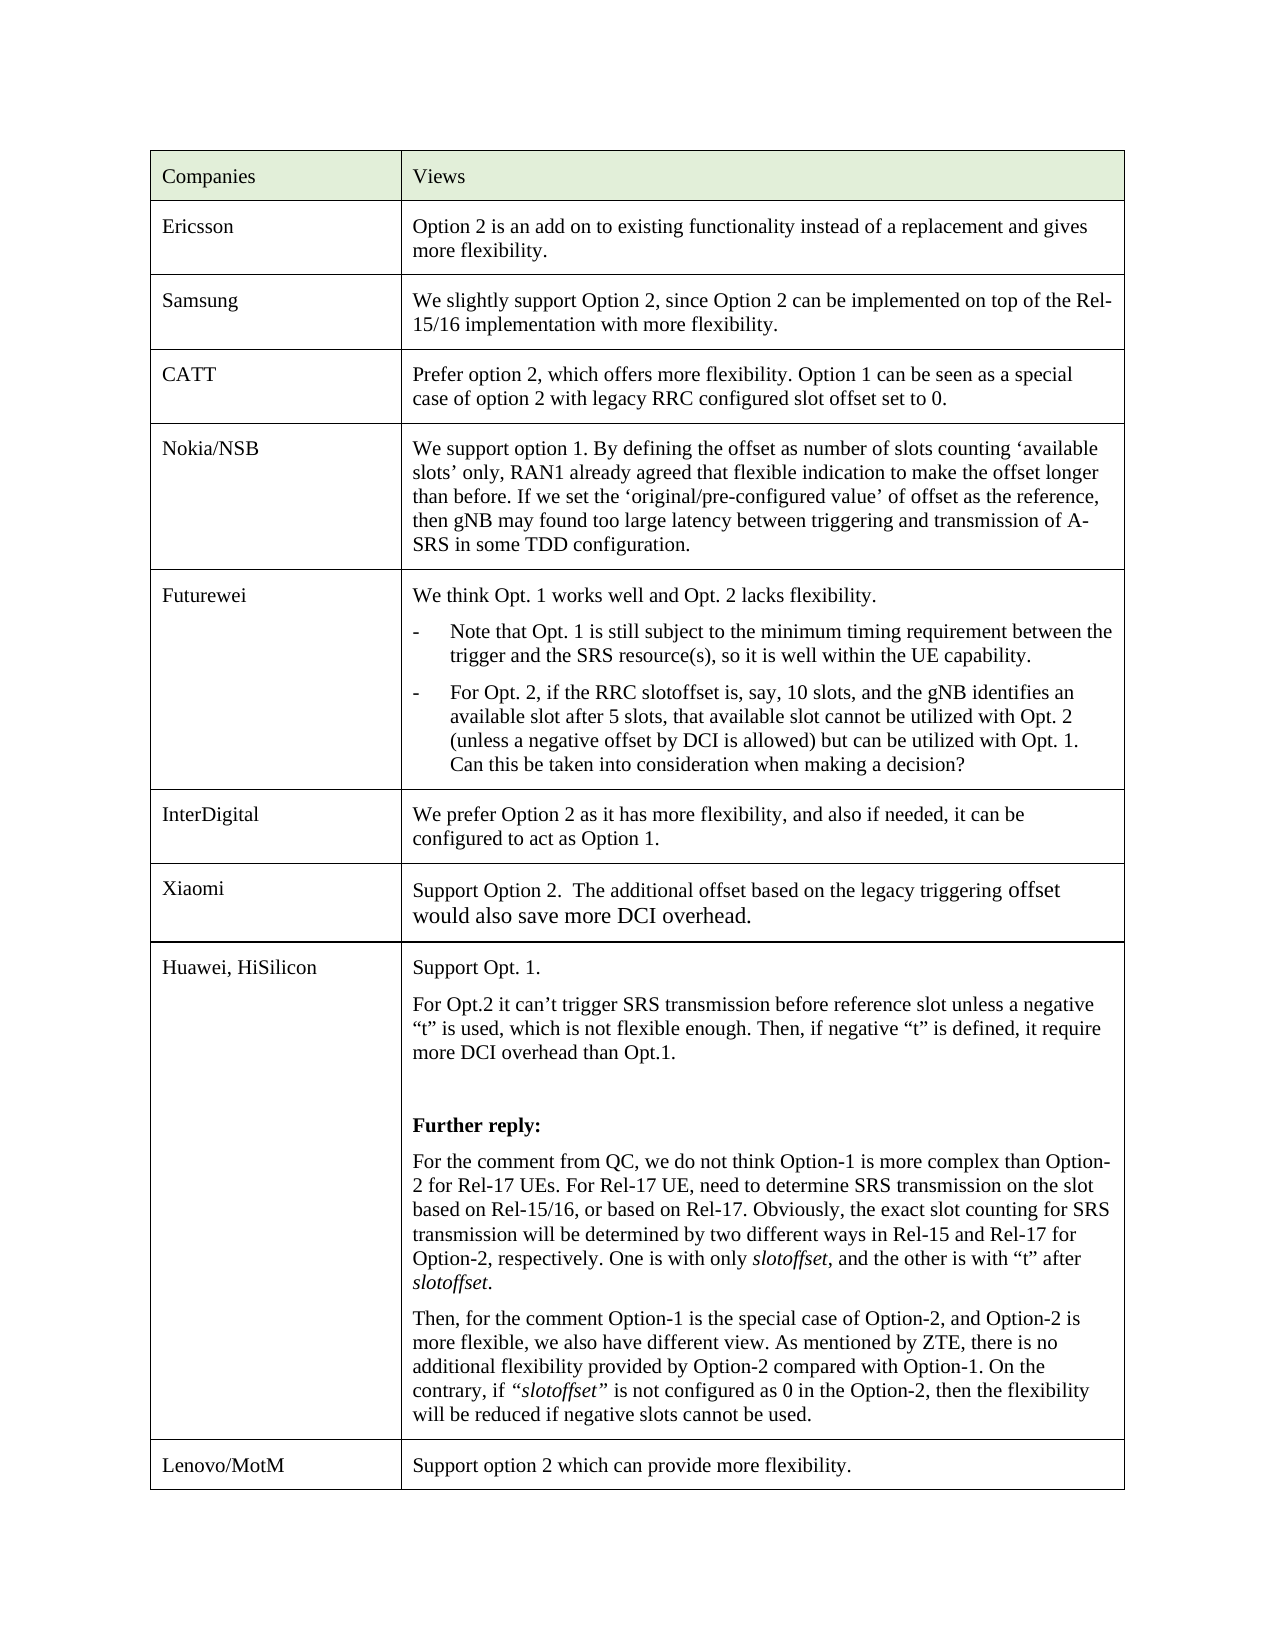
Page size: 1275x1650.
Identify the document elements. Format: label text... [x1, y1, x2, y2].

table_cell Support Option 2. The additional offset based on the legacy triggering offset would also save more DCI overhead. [402, 864, 1124, 941]
table_cell Option 2 is an add on to existing functionality instead of a replacement and gives more flexibility. [402, 201, 1124, 274]
table_cell Lenovo/MotM [151, 1440, 401, 1489]
table_header Views [402, 151, 1124, 200]
table_cell We support option 1. By defining the offset as number of slots counting ‘available slots’ only, RAN1 already agreed that flexible indication to make the offset longer than before. If we set the ‘original/pre-configured value’ of offset as the reference, then gNB may found too large latency between triggering and transmission of A-SRS in some TDD configuration. [402, 424, 1124, 569]
table_cell Xiaomi [151, 864, 401, 941]
table_header Companies [151, 151, 401, 200]
table_cell We slightly support Option 2, since Option 2 can be implemented on top of the Rel-15/16 implementation with more flexibility. [402, 275, 1124, 348]
table_cell Samsung [151, 275, 401, 348]
table_cell Prefer option 2, which offers more flexibility. Option 1 can be seen as a special case of option 2 with legacy RRC configured slot offset set to 0. [402, 350, 1124, 423]
table_cell We think Opt. 1 works well and Opt. 2 lacks flexibility. Note that Opt. 1 is still subject to the minimum timing requirement between the trigger and the SRS resource(s), so it is well within the UE capability. For Opt. 2, if the RRC slotoffset is, say, 10 slots, and the gNB identifies an available slot after 5 slots, that available slot cannot be utilized with Opt. 2 (unless a negative offset by DCI is allowed) but can be utilized with Opt. 1. Can this be taken into consideration when making a decision? [402, 570, 1124, 788]
table_cell Ericsson [151, 201, 401, 274]
table_cell Nokia/NSB [151, 424, 401, 569]
table_cell Huawei, HiSilicon [151, 943, 401, 1439]
table_cell InterDigital [151, 790, 401, 863]
table_cell Support Opt. 1. For Opt.2 it can’t trigger SRS transmission before reference slot unless a negative “t” is used, which is not flexible enough. Then, if negative “t” is defined, it require more DCI overhead than Opt.1. Further reply: For the comment from QC, we do not think Option-1 is more complex than Option-2 for Rel-17 UEs. For Rel-17 UE, need to determine SRS transmission on the slot based on Rel-15/16, or based on Rel-17. Obviously, the exact slot counting for SRS transmission will be determined by two different ways in Rel-15 and Rel-17 for Option-2, respectively. One is with only slotoffset, and the other is with “t” after slotoffset. Then, for the comment Option-1 is the special case of Option-2, and Option-2 is more flexible, we also have different view. As mentioned by ZTE, there is no additional flexibility provided by Option-2 compared with Option-1. On the contrary, if “slotoffset” is not configured as 0 in the Option-2, then the flexibility will be reduced if negative slots cannot be used. [402, 943, 1124, 1439]
table_cell CATT [151, 350, 401, 423]
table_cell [402, 1440, 1124, 1489]
table_cell Futurewei [151, 570, 401, 788]
table_cell We prefer Option 2 as it has more flexibility, and also if needed, it can be configured to act as Option 1. [402, 790, 1124, 863]
